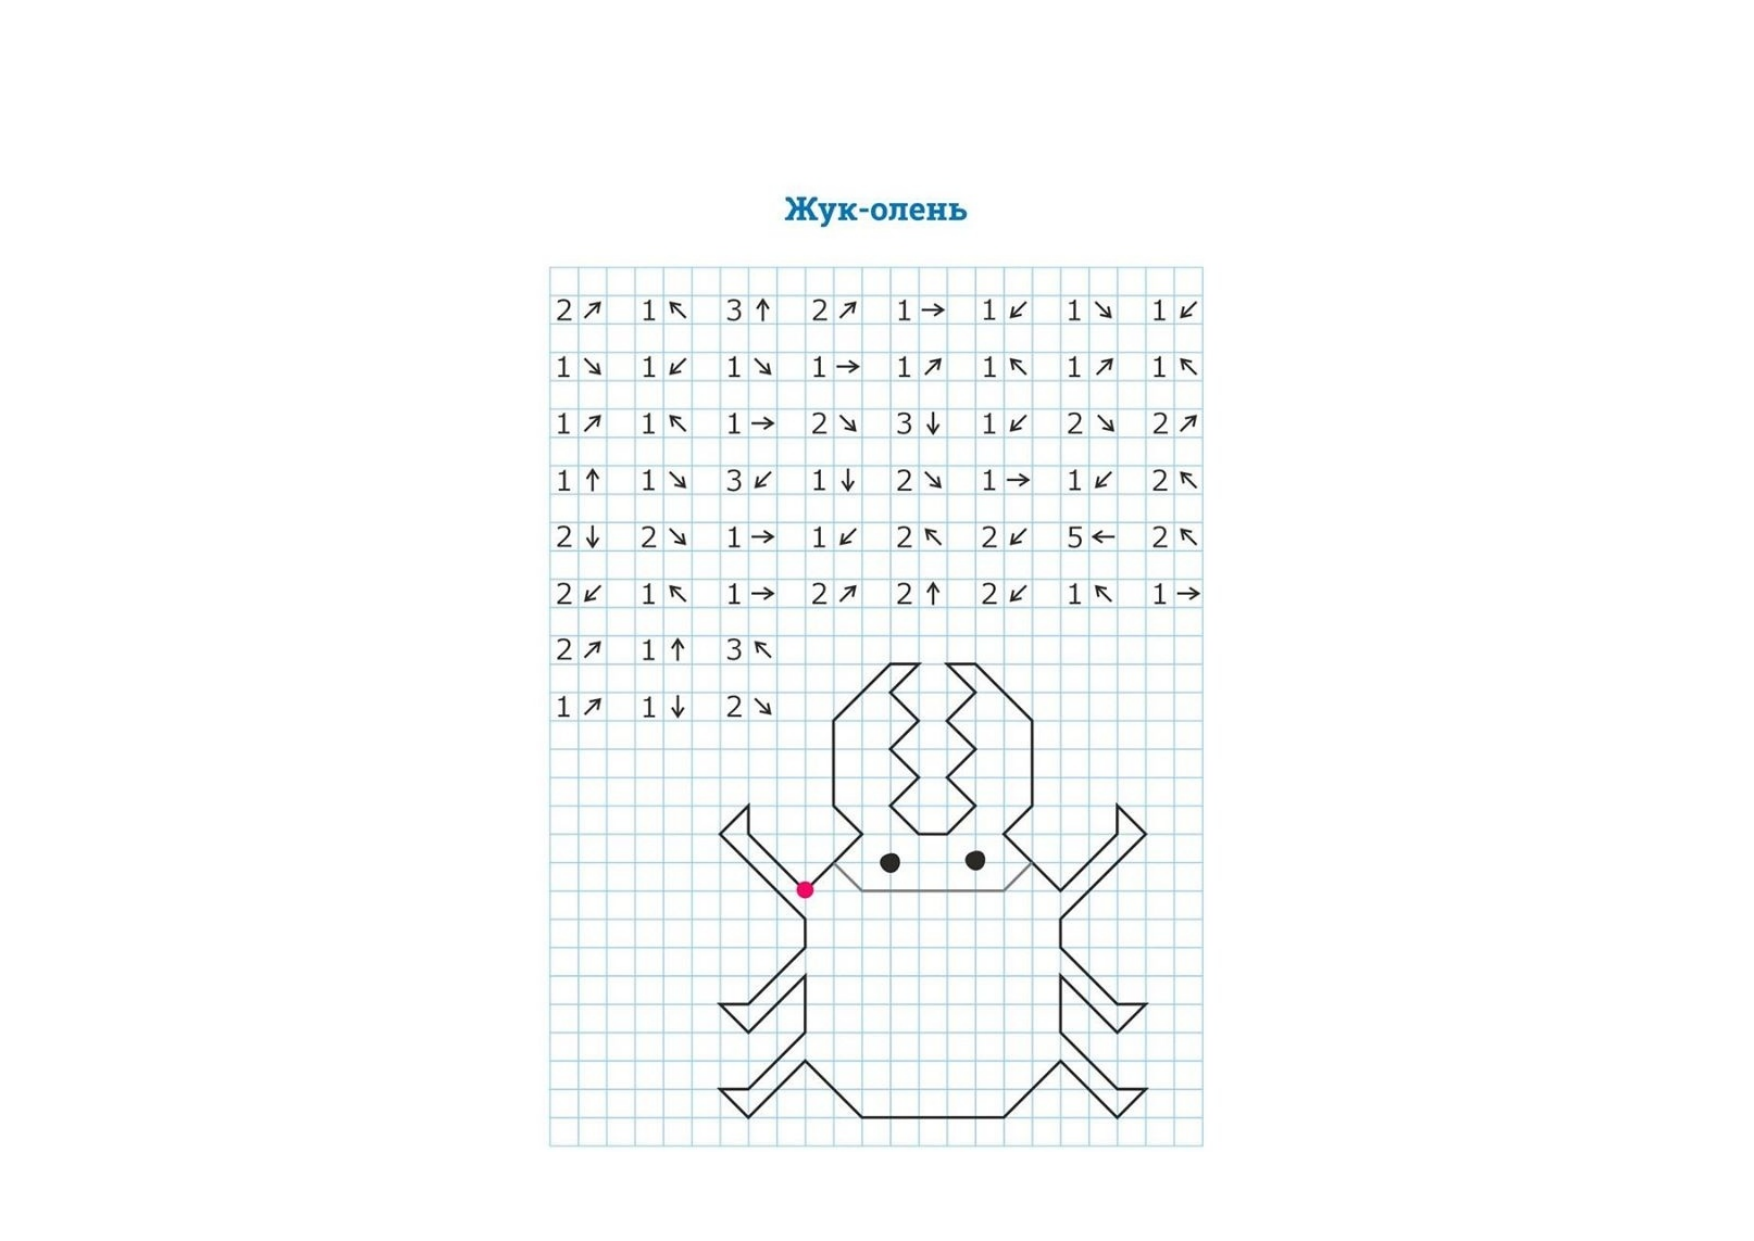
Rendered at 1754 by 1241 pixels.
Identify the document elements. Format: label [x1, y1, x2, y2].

picture [508, 177, 1246, 1152]
